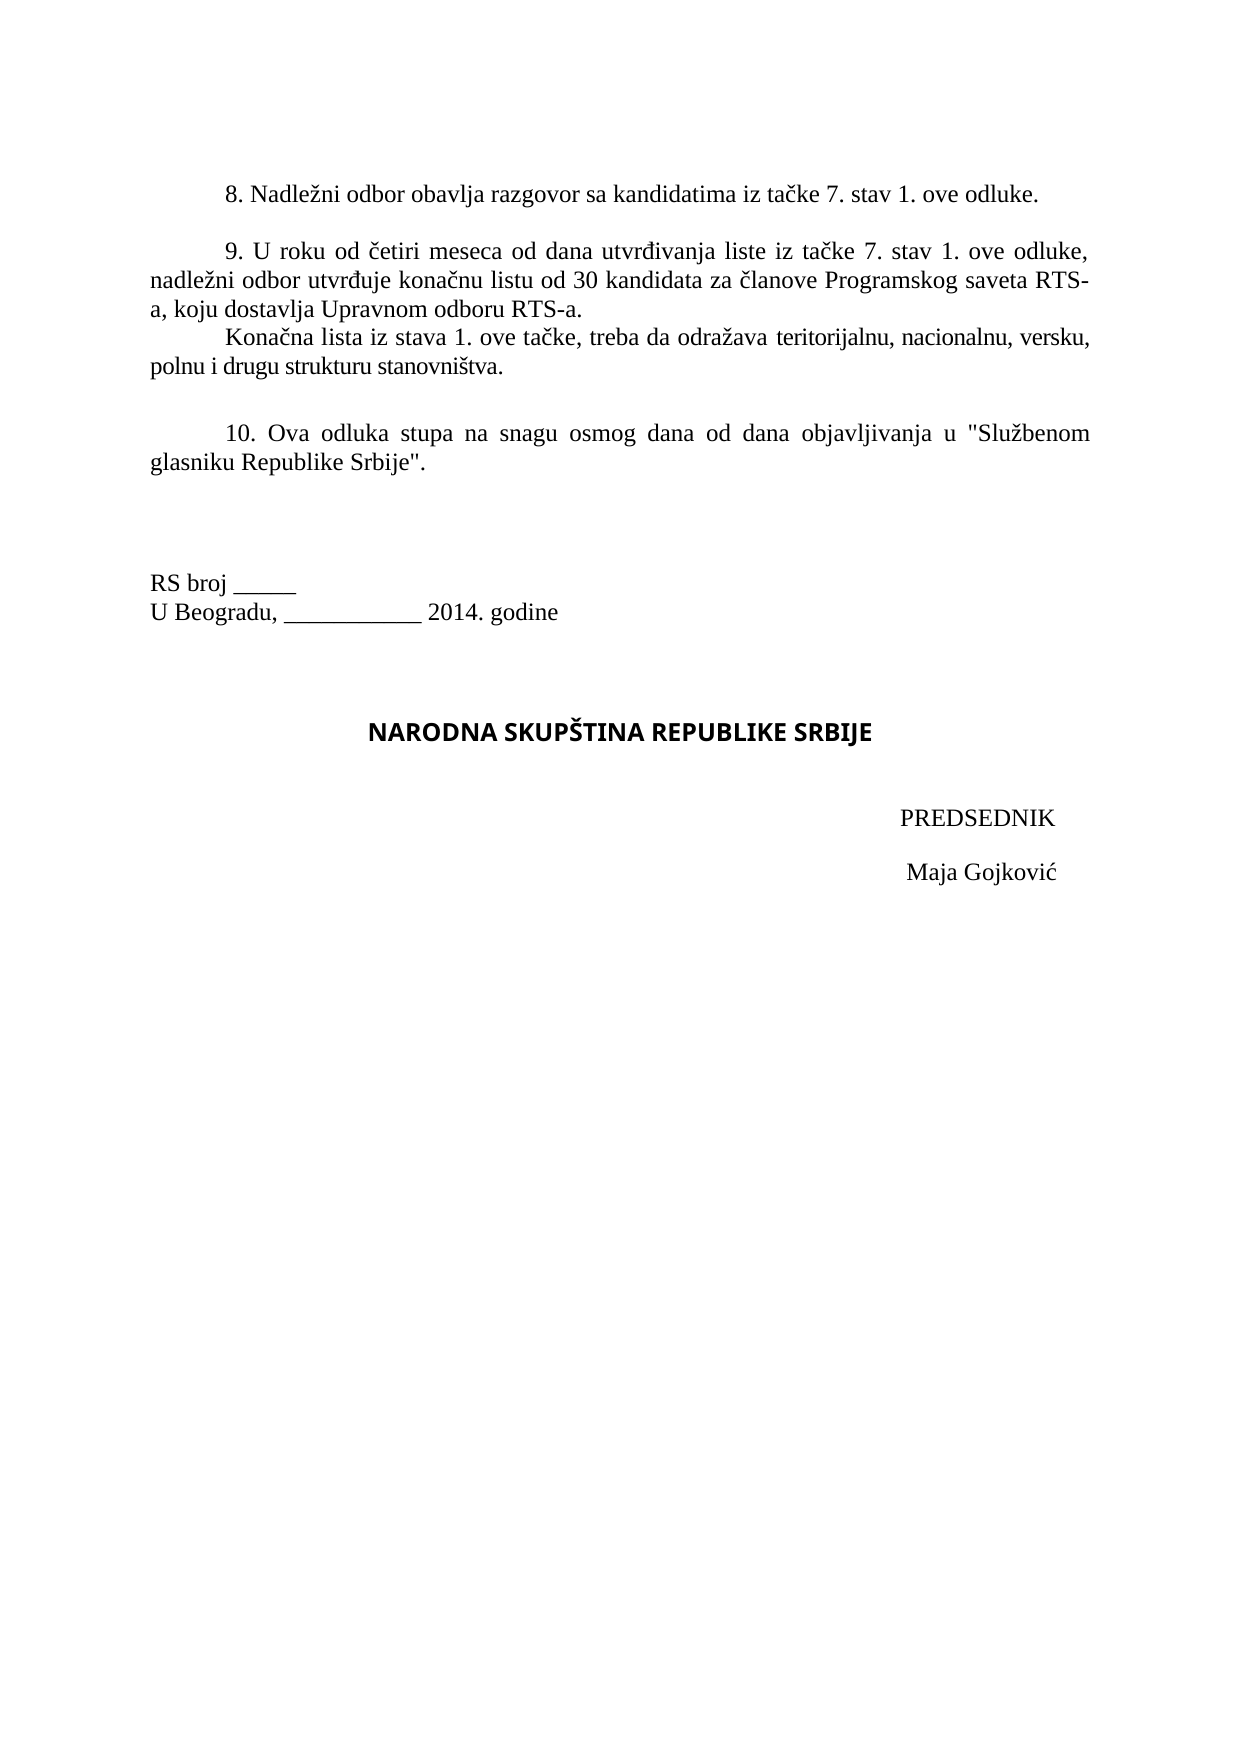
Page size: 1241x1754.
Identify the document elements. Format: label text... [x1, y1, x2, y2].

text Konačna lista iz stava 1. ove tačke, treba da odražava teritorijalnu, nacionalnu, versku, polnu i drugu strukturu stanovništva. [150, 322, 1090, 380]
text 8. Nadležni odbor obavlja razgovor sa kandidatima iz tačke 7. stav 1. ove odluke. [150, 179, 1090, 207]
text PREDSEDNIK [825, 803, 1090, 832]
text RS broj _____ [150, 568, 1090, 597]
text 10. Ova odluka stupa na snagu osmog dana od dana objavljivanja u "Službenom glasniku Republike Srbije". [150, 418, 1090, 476]
text Maja Gojković [825, 857, 1090, 886]
text NARODNA SKUPŠTINA REPUBLIKE SRBIJE [150, 715, 1090, 749]
text U Beogradu, ___________ 2014. godine [150, 597, 1090, 626]
text 9. U roku od četiri meseca od dana utvrđivanja liste iz tačke 7. stav 1. ove odluke, nadležni odbor utvrđuje konačnu listu od 30 kandidata za članove Programskog saveta RTS-a, koju dostavlja Upravnom odboru RTS-a. [150, 236, 1090, 322]
